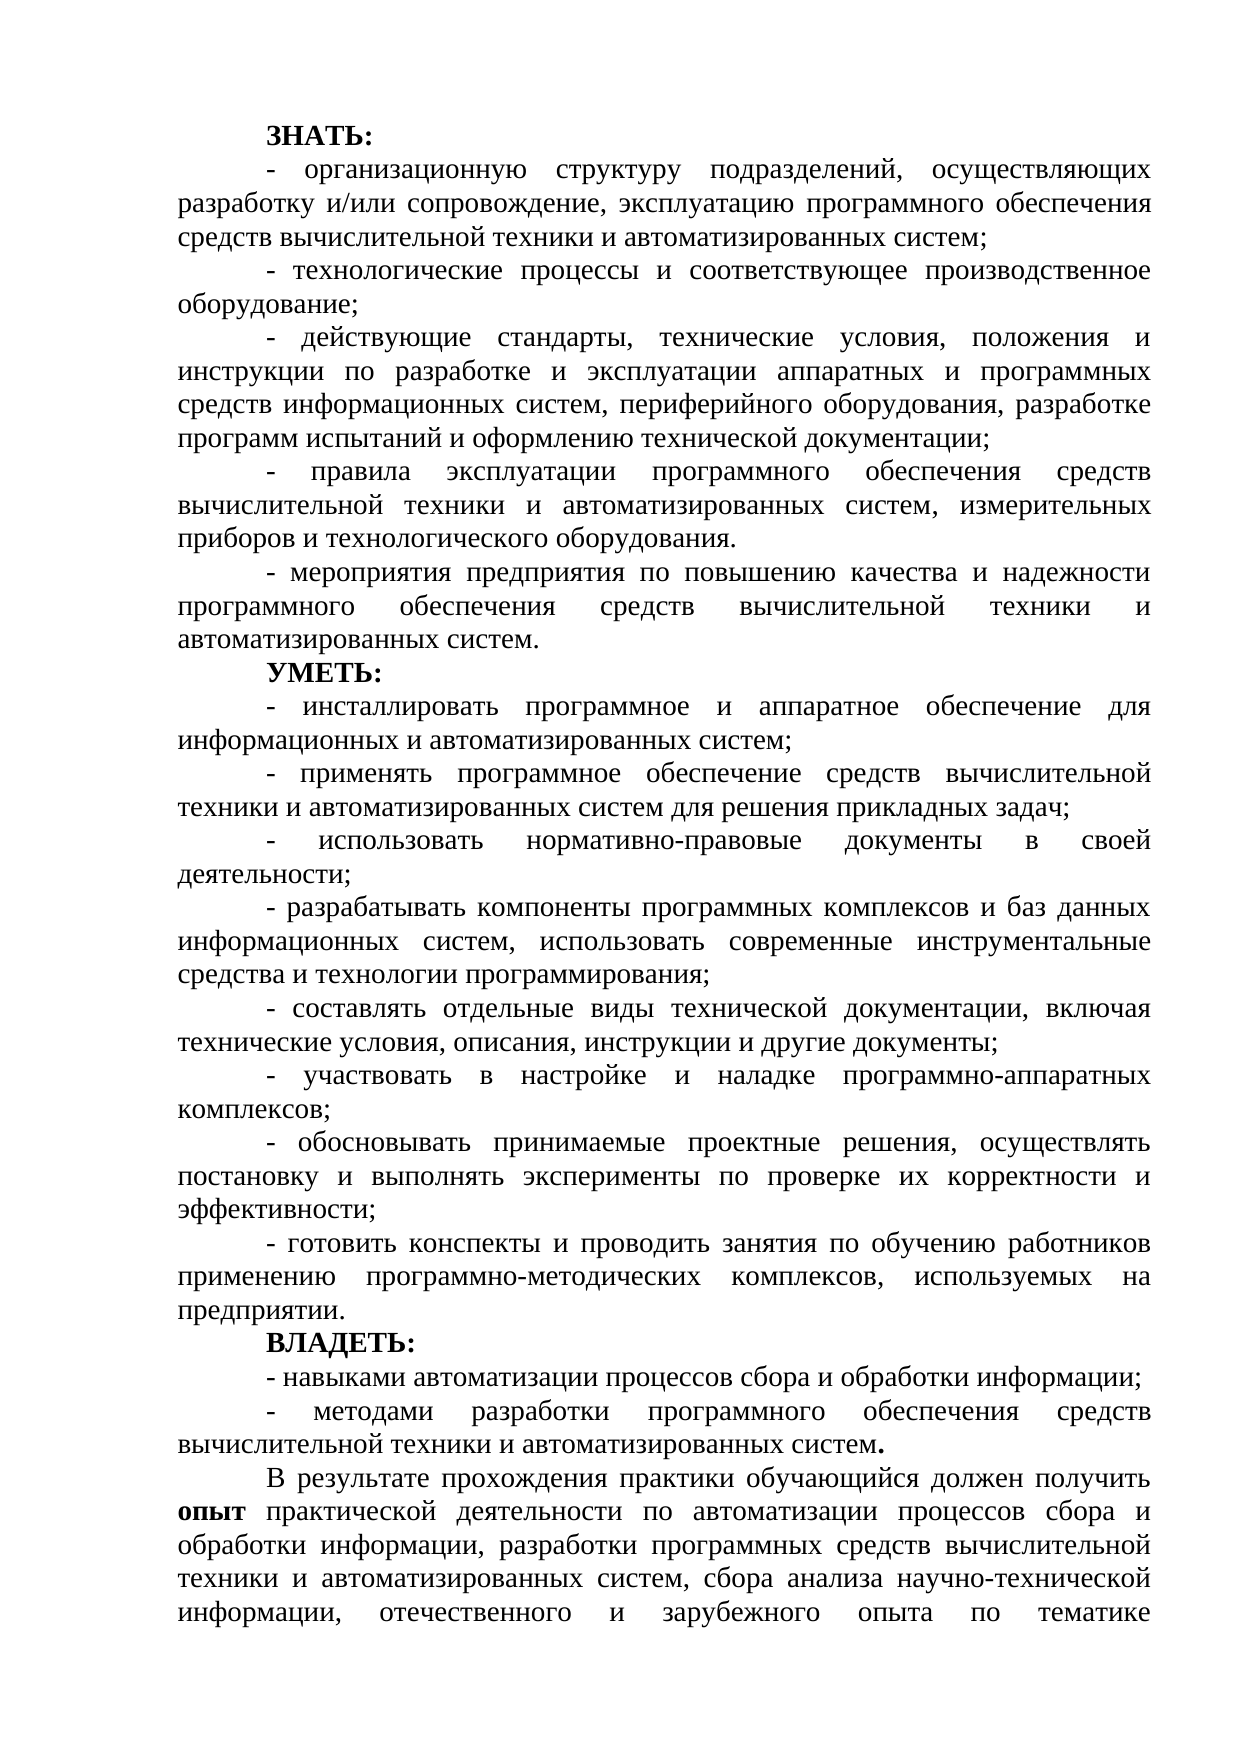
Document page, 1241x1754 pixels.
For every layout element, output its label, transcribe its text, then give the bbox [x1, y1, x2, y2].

text - разрабатывать компоненты программных комплексов и баз данных информационных систем, использовать современные инструментальные средства и технологии программирования; [177, 889, 1152, 990]
text - обосновывать принимаемые проектные решения, осуществлять постановку и выполнять эксперименты по проверке их корректности и эффективности; [177, 1124, 1152, 1225]
text - технологические процессы и соответствующее производственное оборудование; [177, 252, 1152, 319]
text - действующие стандарты, технические условия, положения и инструкции по разработке и эксплуатации аппаратных и программных средств информационных систем, периферийного оборудования, разработке программ испытаний и оформлению технической документации; [177, 319, 1152, 453]
text - применять программное обеспечение средств вычислительной техники и автоматизированных систем для решения прикладных задач; [177, 755, 1152, 822]
text УМЕТЬ: [177, 655, 1152, 688]
text - составлять отдельные виды технической документации, включая технические условия, описания, инструкции и другие документы; [177, 990, 1152, 1057]
text - инсталлировать программное и аппаратное обеспечение для информационных и автоматизированных систем; [177, 688, 1152, 755]
text - правила эксплуатации программного обеспечения средств вычислительной техники и автоматизированных систем, измерительных приборов и технологического оборудования. [177, 453, 1152, 554]
text - использовать нормативно-правовые документы в своей деятельности; [177, 822, 1152, 889]
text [177, 1460, 1152, 1627]
text - организационную структуру подразделений, осуществляющих разработку и/или сопровождение, эксплуатацию программного обеспечения средств вычислительной техники и автоматизированных систем; [177, 152, 1152, 252]
text ЗНАТЬ: [177, 118, 1152, 152]
text - навыками автоматизации процессов сбора и обработки информации; [177, 1359, 1152, 1393]
text ВЛАДЕТЬ: [177, 1326, 1152, 1359]
text - методами разработки программного обеспечения средств вычислительной техники и автоматизированных систем. [177, 1393, 1152, 1460]
text - мероприятия предприятия по повышению качества и надежности программного обеспечения средств вычислительной техники и автоматизированных систем. [177, 554, 1152, 655]
text - готовить конспекты и проводить занятия по обучению работников применению программно-методических комплексов, используемых на предприятии. [177, 1225, 1152, 1326]
text - участвовать в настройке и наладке программно-аппаратных комплексов; [177, 1057, 1152, 1124]
